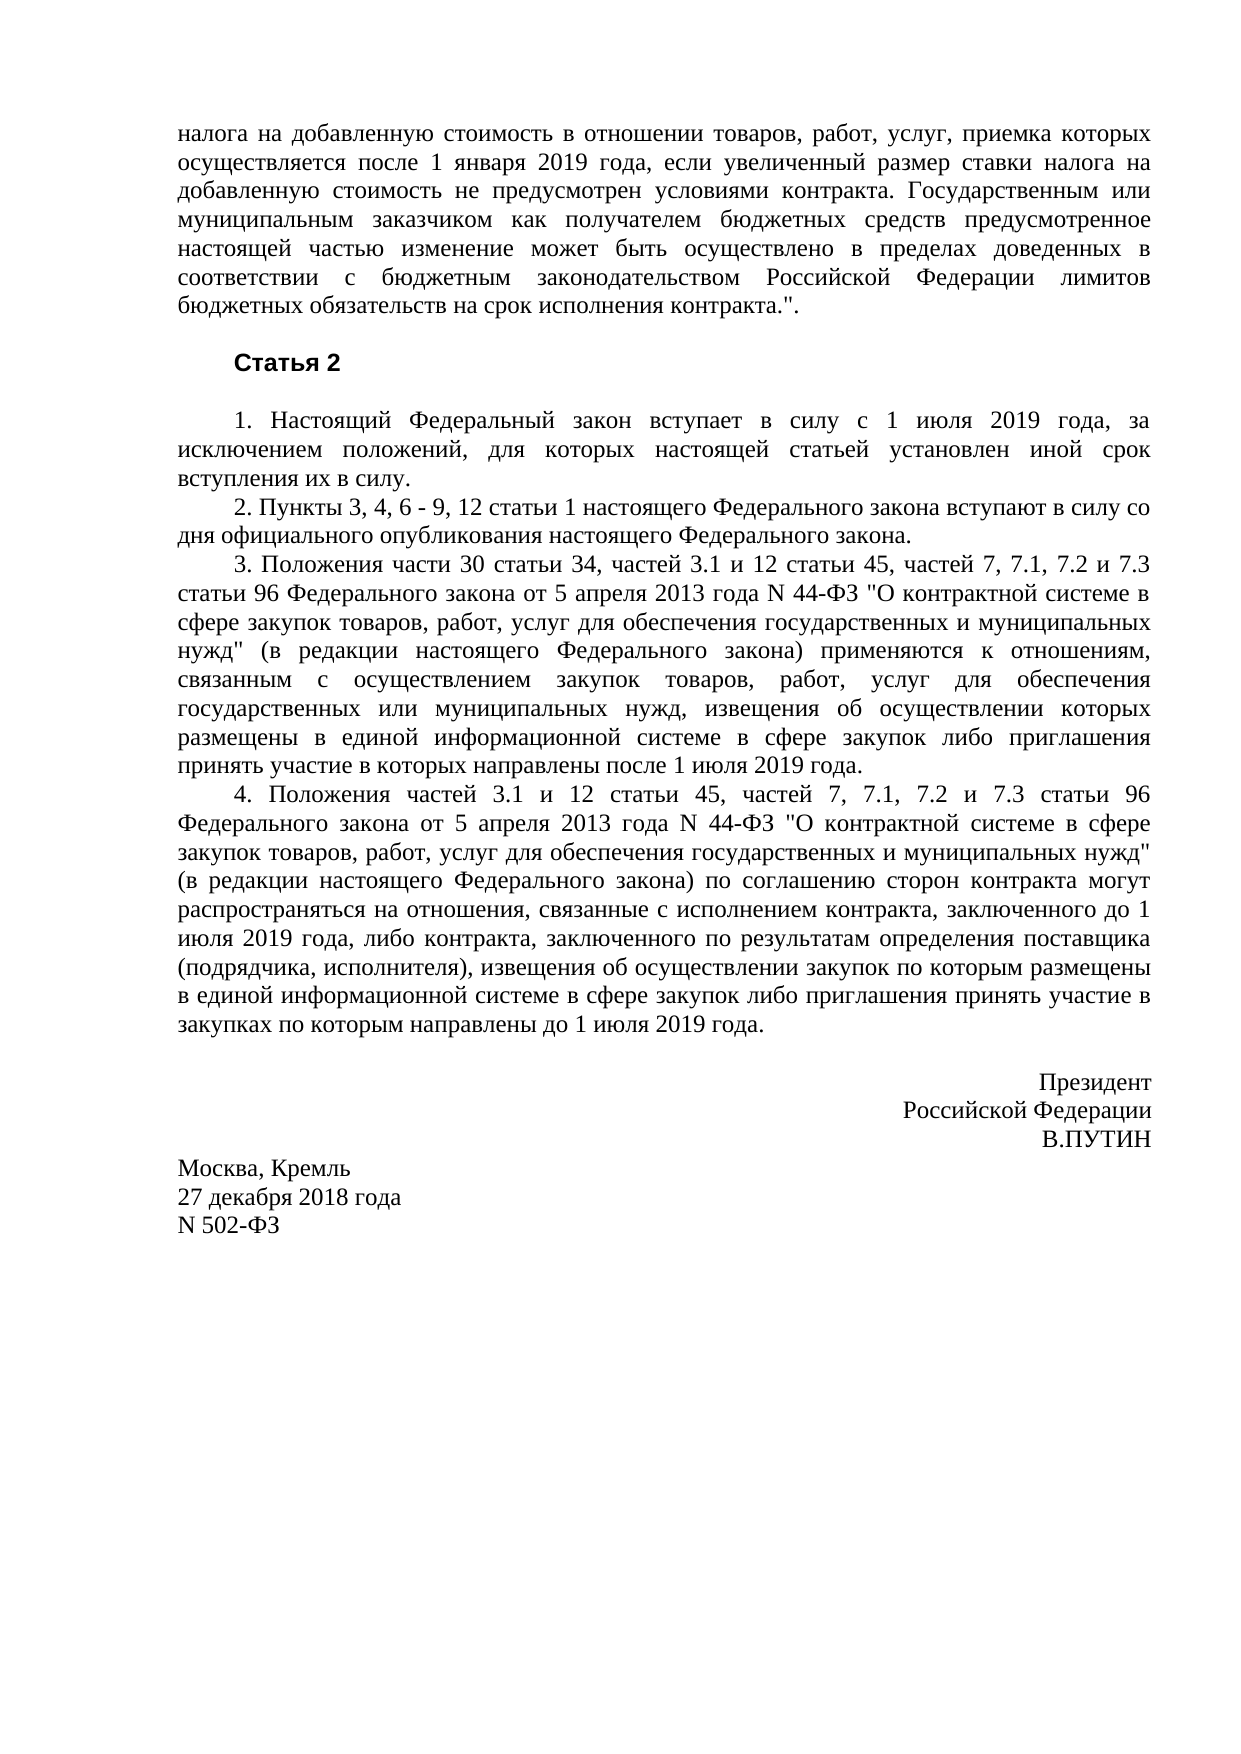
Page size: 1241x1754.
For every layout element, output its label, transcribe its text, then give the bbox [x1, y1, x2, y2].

text Москва, Кремль [177, 1153, 1152, 1182]
text Российской Федерации [177, 1096, 1152, 1124]
text 4. Положения частей 3.1 и 12 статьи 45, частей 7, 7.1, 7.2 и 7.3 статьи 96 Федерального закона от 5 апреля 2013 года N 44-ФЗ "О контрактной системе в сфере закупок товаров, работ, услуг для обеспечения государственных и муниципальных нужд" (в редакции настоящего Федерального закона) по соглашению сторон контракта могут распространяться на отношения, связанные с исполнением контракта, заключенного до 1 июля 2019 года, либо контракта, заключенного по результатам определения поставщика (подрядчика, исполнителя), извещения об осуществлении закупок по которым размещены в единой информационной системе в сфере закупок либо приглашения принять участие в закупках по которым направлены до 1 июля 2019 года. [177, 779, 1152, 1038]
text Президент [177, 1067, 1152, 1096]
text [177, 118, 1152, 319]
text Статья 2 [177, 348, 1152, 377]
text 3. Положения части 30 статьи 34, частей 3.1 и 12 статьи 45, частей 7, 7.1, 7.2 и 7.3 статьи 96 Федерального закона от 5 апреля 2013 года N 44-ФЗ "О контрактной системе в сфере закупок товаров, работ, услуг для обеспечения государственных и муниципальных нужд" (в редакции настоящего Федерального закона) применяются к отношениям, связанным с осуществлением закупок товаров, работ, услуг для обеспечения государственных или муниципальных нужд, извещения об осуществлении которых размещены в единой информационной системе в сфере закупок либо приглашения принять участие в которых направлены после 1 июля 2019 года. [177, 549, 1152, 779]
text 2. Пункты 3, 4, 6 - 9, 12 статьи 1 настоящего Федерального закона вступают в силу со дня официального опубликования настоящего Федерального закона. [177, 492, 1152, 549]
text 27 декабря 2018 года [177, 1182, 1152, 1211]
text 1. Настоящий Федеральный закон вступает в силу с 1 июля 2019 года, за исключением положений, для которых настоящей статьей установлен иной срок вступления их в силу. [177, 406, 1152, 492]
text В.ПУТИН [177, 1124, 1152, 1153]
text N 502-ФЗ [177, 1211, 1152, 1239]
